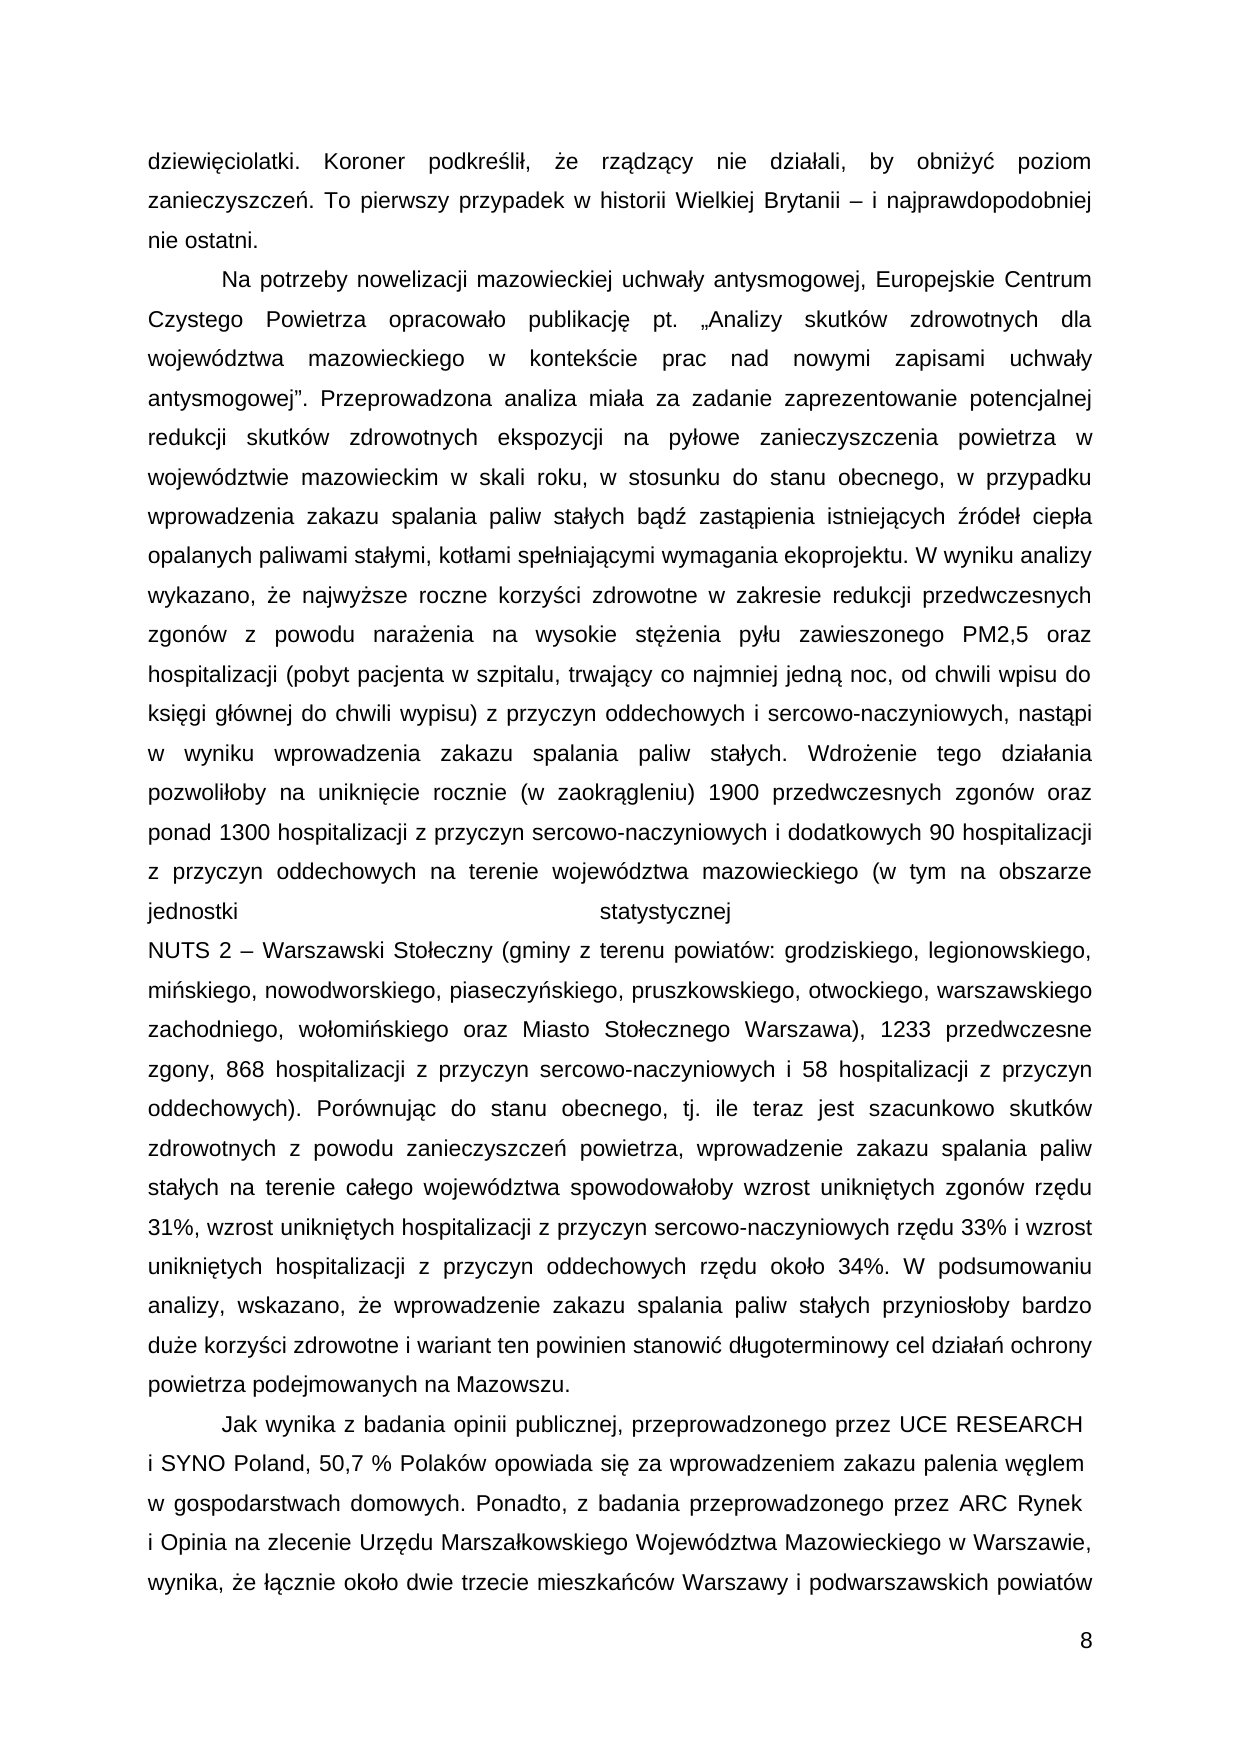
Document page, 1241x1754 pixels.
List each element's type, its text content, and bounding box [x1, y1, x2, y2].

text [148, 148, 1093, 253]
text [148, 1411, 1093, 1595]
text Na potrzeby nowelizacji mazowieckiej uchwały antysmogowej, Europejskie Centrum Czystego Powietrza opracowało publikację pt. „Analizy skutków zdrowotnych dla województwa mazowieckiego w kontekście prac nad nowymi zapisami uchwały antysmogowej”. Przeprowadzona analiza miała za zadanie zaprezentowanie potencjalnej redukcji skutków zdrowotnych ekspozycji na pyłowe zanieczyszczenia powietrza w województwie mazowieckim w skali roku, w stosunku do stanu obecnego, w przypadku wprowadzenia zakazu spalania paliw stałych bądź zastąpienia istniejących źródeł ciepła opalanych paliwami stałymi, kotłami spełniającymi wymagania ekoprojektu. W wyniku analizy wykazano, że najwyższe roczne korzyści zdrowotne w zakresie redukcji przedwczesnych zgonów z powodu narażenia na wysokie stężenia pyłu zawieszonego PM2,5 oraz hospitalizacji (pobyt pacjenta w szpitalu, trwający co najmniej jedną noc, od chwili wpisu do księgi głównej do chwili wypisu) z przyczyn oddechowych i sercowo-naczyniowych, nastąpi w wyniku wprowadzenia zakazu spalania paliw stałych. Wdrożenie tego działania pozwoliłoby na uniknięcie rocznie (w zaokrągleniu) 1900 przedwczesnych zgonów oraz ponad 1300 hospitalizacji z przyczyn sercowo-naczyniowych i dodatkowych 90 hospitalizacji z przyczyn oddechowych na terenie województwa mazowieckiego (w tym na obszarze jednostki statystycznej NUTS 2 – Warszawski Stołeczny (gminy z terenu powiatów: grodziskiego, legionowskiego, mińskiego, nowodworskiego, piaseczyńskiego, pruszkowskiego, otwockiego, warszawskiego zachodniego, wołomińskiego oraz Miasto Stołecznego Warszawa), 1233 przedwczesne zgony, 868 hospitalizacji z przyczyn sercowo-naczyniowych i 58 hospitalizacji z przyczyn oddechowych). Porównując do stanu obecnego, tj. ile teraz jest szacunkowo skutków zdrowotnych z powodu zanieczyszczeń powietrza, wprowadzenie zakazu spalania paliw stałych na terenie całego województwa spowodowałoby wzrost unikniętych zgonów rzędu 31%, wzrost unikniętych hospitalizacji z przyczyn sercowo-naczyniowych rzędu 33% i wzrost unikniętych hospitalizacji z przyczyn oddechowych rzędu około 34%. W podsumowaniu analizy, wskazano, że wprowadzenie zakazu spalania paliw stałych przyniosłoby bardzo duże korzyści zdrowotne i wariant ten powinien stanowić długoterminowy cel działań ochrony powietrza podejmowanych na Mazowszu. [148, 266, 1093, 1398]
